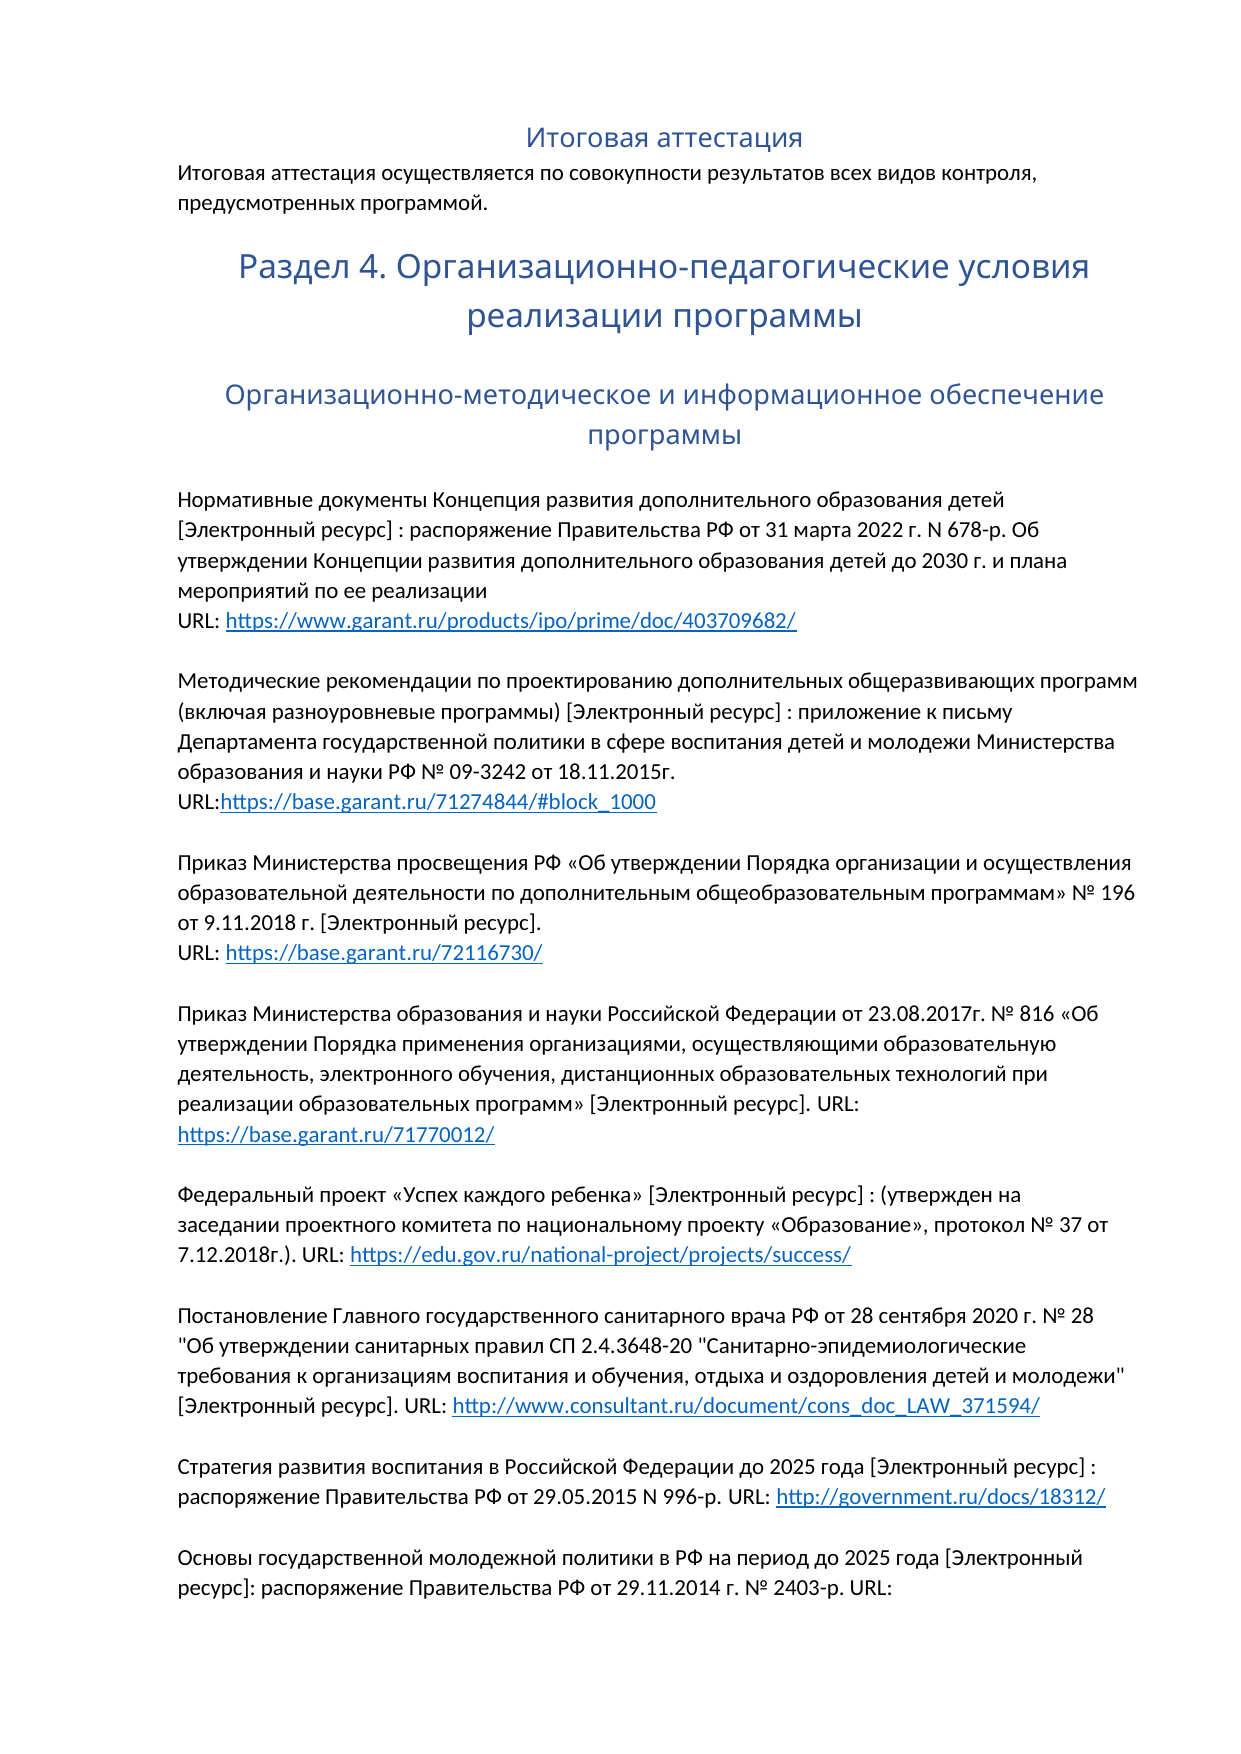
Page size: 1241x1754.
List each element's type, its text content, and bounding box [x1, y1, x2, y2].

text Стратегия развития воспитания в Российской Федерации до 2025 года [Электронный ресурс] : [177, 1452, 1152, 1480]
text распоряжение Правительства РФ от 29.05.2015 N 996-р. URL: http://government.ru/docs/18312/ [177, 1482, 1152, 1510]
text [Электронный ресурс]. URL: http://www.consultant.ru/document/cons_doc_LAW_371594/ [177, 1392, 1152, 1420]
text 7.12.2018г.). URL: https://edu.gov.ru/national-project/projects/success/ [177, 1241, 1152, 1269]
text ресурс]: распоряжение Правительства РФ от 29.11.2014 г. № 2403-р. URL: [177, 1573, 1152, 1601]
text заседании проектного комитета по национальному проекту «Образование», протокол № 37 от [177, 1210, 1152, 1238]
text Методические рекомендации по проектированию дополнительных общеразвивающих программ (включая разноуровневые программы) [Электронный ресурс] : приложение к письму [177, 667, 1152, 725]
text деятельность, электронного обучения, дистанционных образовательных технологий при [177, 1059, 1152, 1087]
subtitle Итоговая аттестация [177, 118, 1152, 155]
text Основы государственной молодежной политики в РФ на период до 2025 года [Электронный [177, 1543, 1152, 1571]
text предусмотренных программой. [177, 188, 1152, 216]
text Федеральный проект «Успех каждого ребенка» [Электронный ресурс] : (утвержден на [177, 1180, 1152, 1208]
subtitle Организационно-методическое и информационное обеспечение программы [177, 376, 1152, 452]
text "Об утверждении санитарных правил СП 2.4.3648-20 "Санитарно-эпидемиологические [177, 1331, 1152, 1359]
text Итоговая аттестация осуществляется по совокупности результатов всех видов контроля, [177, 158, 1152, 186]
text реализации образовательных программ» [Электронный ресурс]. URL: https://base.garant.ru/71770012/ [177, 1089, 1152, 1148]
text Департамента государственной политики в сфере воспитания детей и молодежи Министерства образования и науки РФ № 09-3242 от 18.11.2015г. URL:https://base.garant.ru/71274844/#block_1000 [177, 727, 1152, 816]
text Приказ Министерства образования и науки Российской Федерации от 23.08.2017г. № 816 «Об [177, 999, 1152, 1027]
text URL: https://base.garant.ru/72116730/ [177, 938, 1152, 967]
subtitle Раздел 4. Организационно-педагогические условия реализации программы [177, 243, 1152, 338]
text утверждении Порядка применения организациями, осуществляющими образовательную [177, 1029, 1152, 1057]
text требования к организациям воспитания и обучения, отдыха и оздоровления детей и молодежи" [177, 1361, 1152, 1389]
text Нормативные документы Концепция развития дополнительного образования детей [177, 485, 1152, 513]
text Приказ Министерства просвещения РФ «Об утверждении Порядка организации и осуществления образовательной деятельности по дополнительным общеобразовательным программам» № 196 от 9.11.2018 г. [Электронный ресурс]. [177, 848, 1152, 936]
text URL: https://www.garant.ru/products/ipo/prime/doc/403709682/ [177, 606, 1152, 634]
text Постановление Главного государственного санитарного врача РФ от 28 сентября 2020 г. № 28 [177, 1301, 1152, 1329]
text [Электронный ресурс] : распоряжение Правительства РФ от 31 марта 2022 г. N 678-р. Об утверждении Концепции развития дополнительного образования детей до 2030 г. и плана мероприятий по ее реализации [177, 516, 1152, 604]
